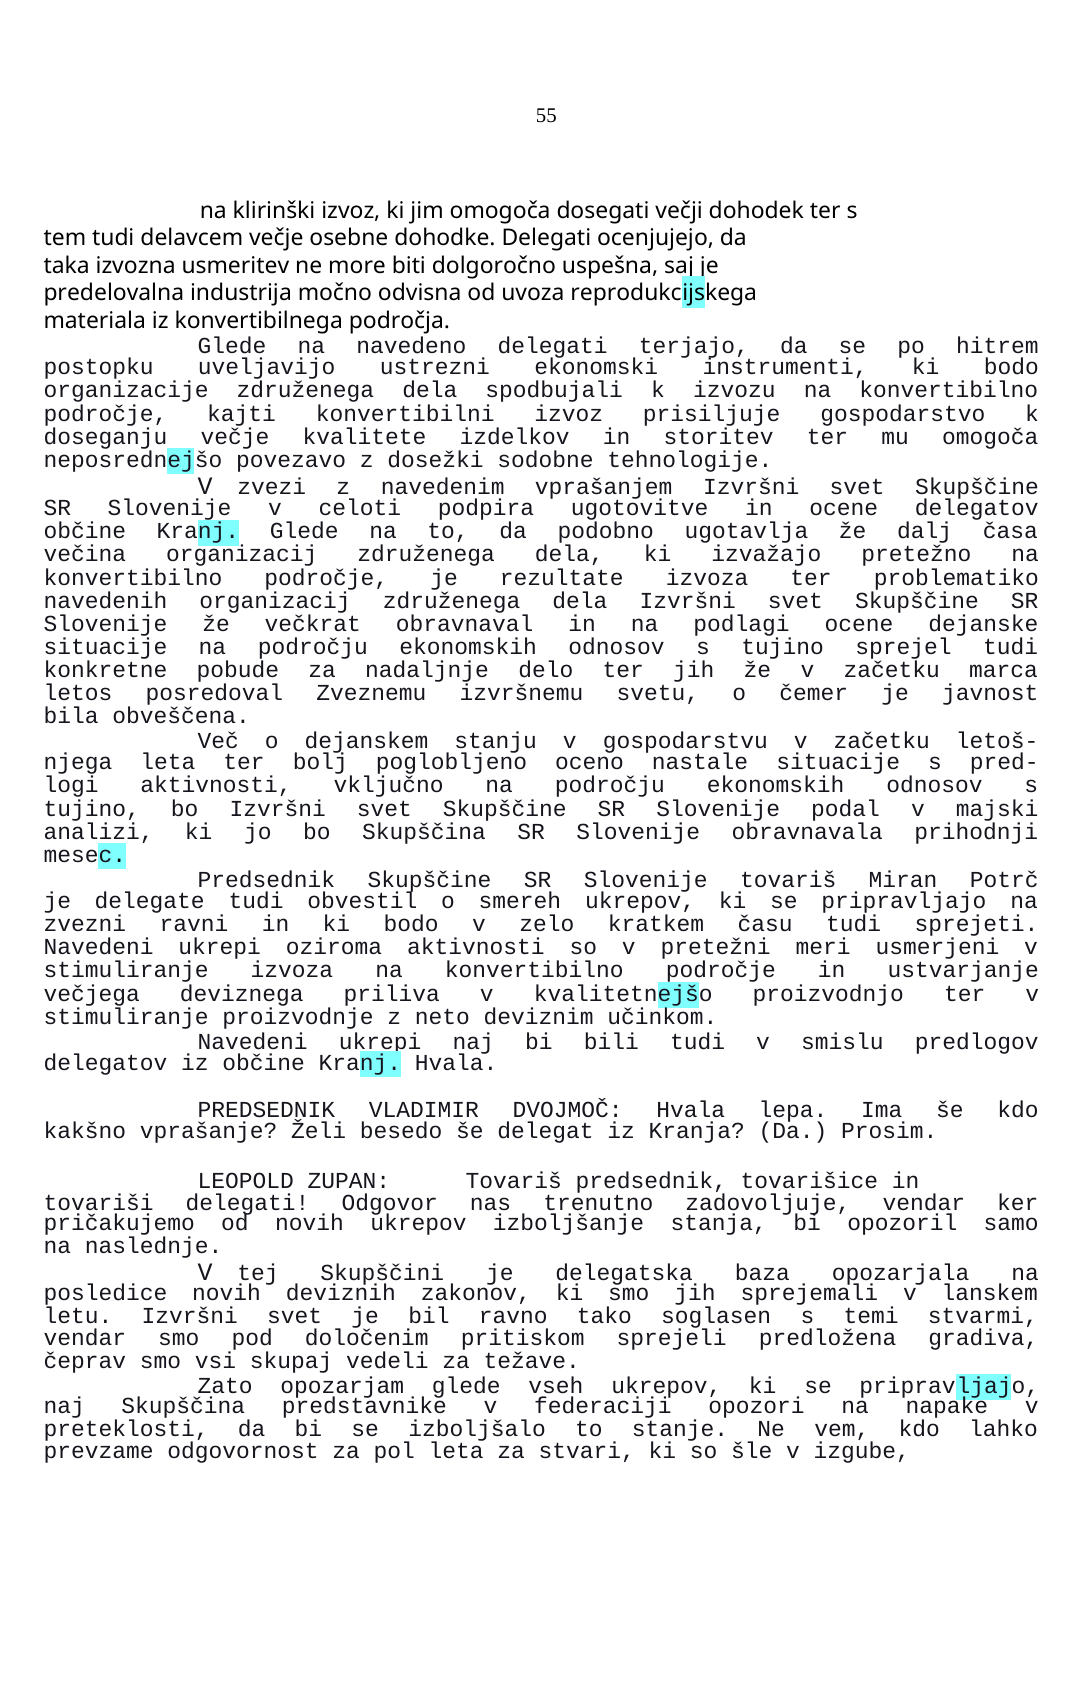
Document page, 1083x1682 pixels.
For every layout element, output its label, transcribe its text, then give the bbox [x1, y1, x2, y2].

text LEOPOLD ZUPAN: Tovariš predsednik, tovarišice in [43, 1170, 1039, 1193]
text Navedeni ukrepi naj bi bili tudi v smislu predlogov delegatov iz občine Kranj. Hvala. [43, 1031, 1039, 1077]
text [43, 1375, 1039, 1466]
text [43, 196, 1039, 335]
text tovariši delegati! Odgovor nas trenutno zadovoljuje, vendar ker pričakujemo od novih ukrepov izboljšanje stanja, bi opozoril samo na naslednje. [43, 1193, 1039, 1260]
list zvezi z navedenim vprašanjem Izvršni svet Skupščine SR Slovenije v celoti podpira ugotovitve in ocene delegatov občine Kranj. Glede na to, da podobno ugotavlja že dalj časa večina organizacij združenega dela, ki izvažajo pretežno na konvertibilno področje, je rezultate izvoza ter problematiko navedenih organizacij združenega dela Izvršni svet Skupščine SR Slovenije že večkrat obravnaval in na podlagi ocene dejanske situacije na področju ekonomskih odnosov s tujino sprejel tudi konkretne pobude za nadaljnje delo ter jih že v začetku marca letos posredoval Zveznemu izvršnemu svetu, o čemer je javnost bila obveščena. [43, 474, 1039, 731]
text Glede na navedeno delegati terjajo, da se po hitrem postopku uveljavijo ustrezni ekonomski instrumenti, ki bodo organizacije združenega dela spodbujali k izvozu na konvertibilno področje, kajti konvertibilni izvoz prisiljuje gospodarstvo k doseganju večje kvalitete izdelkov in storitev ter mu omogoča neposrednejšo povezavo z dosežki sodobne tehnologije. [43, 335, 1039, 474]
text Predsednik Skupščine SR Slovenije tovariš Miran Potrč je delegate tudi obvestil o smereh ukrepov, ki se pripravljajo na zvezni ravni in ki bodo v zelo kratkem času tudi sprejeti. Navedeni ukrepi oziroma aktivnosti so v pretežni meri usmerjeni v stimuliranje izvoza na konvertibilno področje in ustvarjanje večjega deviznega priliva v kvalitetnejšo proizvodnjo ter v stimuliranje proizvodnje z neto deviznim učinkom. [43, 869, 1039, 1031]
text Več o dejanskem stanju v gospodarstvu v začetku letoš- njega leta ter bolj poglobljeno oceno nastale situacije s pred- logi aktivnosti, vključno na področju ekonomskih odnosov s tujino, bo Izvršni svet Skupščine SR Slovenije podal v majski analizi, ki jo bo Skupščina SR Slovenije obravnavala prihodnji mesec. [43, 731, 1039, 869]
list tej Skupščini je delegatska baza opozarjala na posledice novih deviznih zakonov, ki smo jih sprejemali v lanskem letu. Izvršni svet je bil ravno tako soglasen s temi stvarmi, vendar smo pod določenim pritiskom sprejeli predložena gradiva, čeprav smo vsi skupaj vedeli za težave. [43, 1260, 1039, 1375]
text PREDSEDNIK VLADIMIR DVOJMOČ: Hvala lepa. Ima še kdo kakšno vprašanje? Želi besedo še delegat iz Kranja? (Da.) Prosim. [43, 1100, 1039, 1145]
